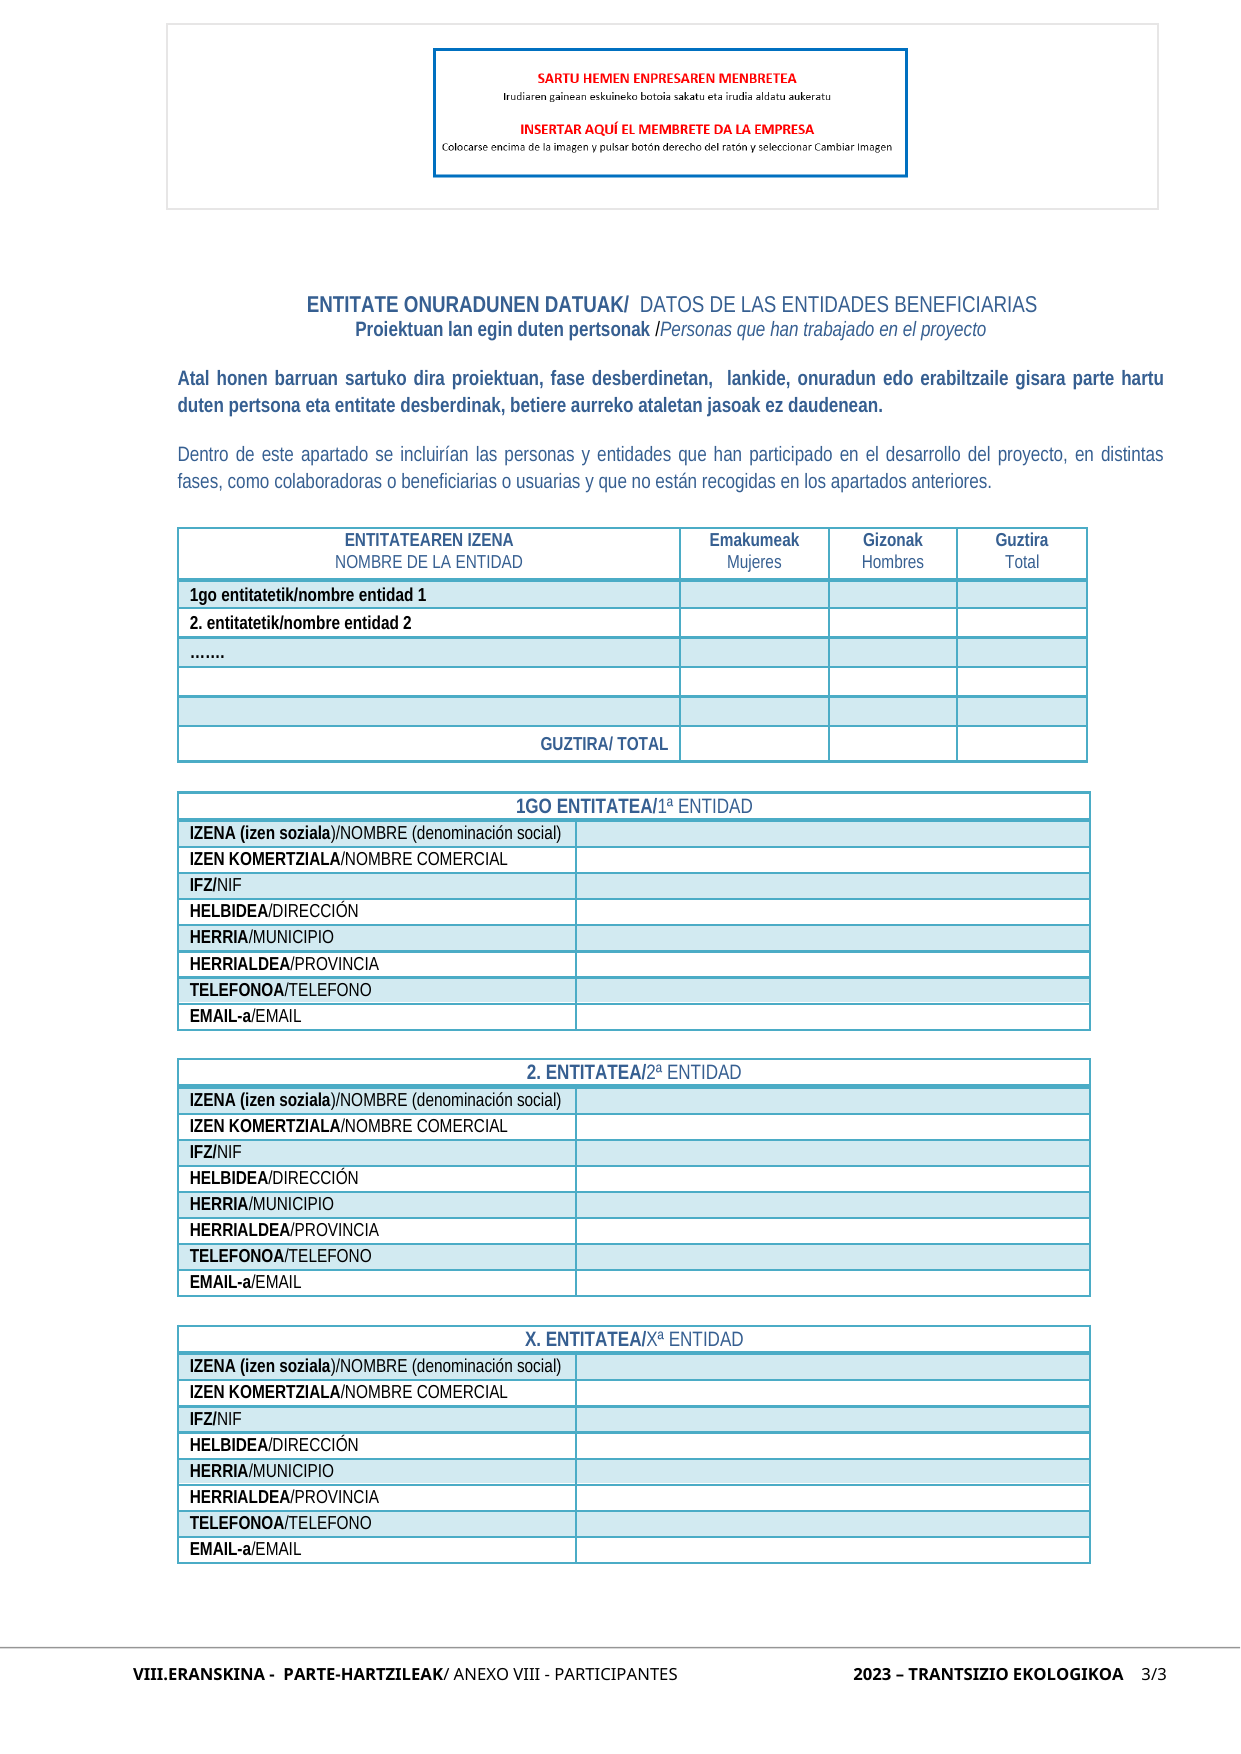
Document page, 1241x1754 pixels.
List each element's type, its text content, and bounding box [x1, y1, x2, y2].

table_cell [830, 668, 956, 695]
table_cell [577, 1408, 1089, 1431]
table_cell ……. [179, 639, 679, 666]
table_cell [577, 1381, 1089, 1405]
table_cell [958, 698, 1086, 725]
table_cell [577, 874, 1089, 898]
table_cell [577, 953, 1089, 976]
table_cell [577, 926, 1089, 950]
table_cell [681, 639, 828, 666]
table_cell [958, 582, 1086, 607]
table_cell [958, 668, 1086, 695]
table_cell [681, 727, 828, 760]
table_cell [830, 582, 956, 607]
table_cell [577, 900, 1089, 924]
table_cell [681, 668, 828, 695]
text ENTITATE ONURADUNEN DATUAK/ DATOS DE LAS ENTIDADES BENEFICIARIAS [177, 291, 1167, 317]
table_cell [577, 1460, 1089, 1483]
picture [429, 44, 915, 188]
table_cell TELEFONOA/TELEFONO [179, 979, 575, 1002]
table_cell [577, 1089, 1089, 1113]
table_cell [681, 582, 828, 607]
table_cell [577, 822, 1089, 846]
table_cell HERRIALDEA/PROVINCIA [179, 953, 575, 976]
table_cell GUZTIRA/ TOTAL [179, 727, 679, 760]
table_header X. ENTITATEA/Xª ENTIDAD [179, 1327, 1089, 1351]
table_cell IZENA (izen soziala)/NOMBRE (denominación social) [179, 822, 575, 846]
table_cell HELBIDEA/DIRECCIÓN [179, 1434, 575, 1457]
table_cell TELEFONOA/TELEFONO [179, 1512, 575, 1536]
table_cell [577, 1219, 1089, 1243]
table_header ENTITATEAREN IZENA NOMBRE DE LA ENTIDAD [179, 529, 679, 577]
table_header 2. ENTITATEA/2ª ENTIDAD [179, 1060, 1089, 1084]
table_cell TELEFONOA/TELEFONO [179, 1245, 575, 1269]
table_cell HERRIA/MUNICIPIO [179, 926, 575, 950]
table_cell 1go entitatetik/nombre entidad 1 [179, 582, 679, 607]
table_cell IZENA (izen soziala)/NOMBRE (denominación social) [179, 1355, 575, 1379]
table_cell 2. entitatetik/nombre entidad 2 [179, 609, 679, 636]
table_cell HERRIA/MUNICIPIO [179, 1193, 575, 1217]
table_cell [681, 698, 828, 725]
text Dentro de este apartado se incluirían las personas y entidades que han participado en el desarrollo del proyecto, en distintas fases, como colaboradoras o beneficiarias o usuarias y que no están recogidas en los apartados anteriores. [177, 441, 1167, 493]
table_cell IZENA (izen soziala)/NOMBRE (denominación social) [179, 1089, 575, 1113]
table_cell HERRIALDEA/PROVINCIA [179, 1219, 575, 1243]
table_cell IFZ/NIF [179, 1408, 575, 1431]
table_cell [577, 979, 1089, 1002]
table_cell IZEN KOMERTZIALA/NOMBRE COMERCIAL [179, 1115, 575, 1139]
table_cell IZEN KOMERTZIALA/NOMBRE COMERCIAL [179, 848, 575, 872]
table_header Emakumeak Mujeres [681, 529, 828, 577]
table_cell [577, 1512, 1089, 1536]
table_cell HELBIDEA/DIRECCIÓN [179, 1167, 575, 1191]
table_header Gizonak Hombres [830, 529, 956, 577]
table_cell [577, 1486, 1089, 1509]
table_header 1GO ENTITATEA/1ª ENTIDAD [179, 794, 1089, 817]
table_cell EMAIL-a/EMAIL [179, 1005, 575, 1028]
table_cell [577, 1005, 1089, 1028]
table_header Guztira Total [958, 529, 1086, 577]
text Proiektuan lan egin duten pertsonak /Personas que han trabajado en el proyecto [177, 317, 1167, 341]
table_cell IZEN KOMERTZIALA/NOMBRE COMERCIAL [179, 1381, 575, 1405]
table_cell [830, 727, 956, 760]
table_cell HERRIALDEA/PROVINCIA [179, 1486, 575, 1509]
table_cell IFZ/NIF [179, 874, 575, 898]
table_cell [577, 1538, 1089, 1562]
table_cell HERRIA/MUNICIPIO [179, 1460, 575, 1483]
table_cell [958, 639, 1086, 666]
text Atal honen barruan sartuko dira proiektuan, fase desberdinetan, lankide, onuradun edo erabiltzaile gisara parte hartu duten pertsona eta entitate desberdinak, betiere aurreko ataletan jasoak ez daudenean. [177, 366, 1167, 417]
table_cell EMAIL-a/EMAIL [179, 1538, 575, 1562]
table_cell [577, 1193, 1089, 1217]
table_cell [577, 1434, 1089, 1457]
table_cell [179, 698, 679, 725]
table_cell [830, 639, 956, 666]
table_cell [830, 698, 956, 725]
table_cell [681, 609, 828, 636]
table_cell [577, 1115, 1089, 1139]
table_cell [577, 1271, 1089, 1295]
table_cell [577, 1141, 1089, 1165]
table_cell EMAIL-a/EMAIL [179, 1271, 575, 1295]
table_cell IFZ/NIF [179, 1141, 575, 1165]
table_cell [577, 1167, 1089, 1191]
table_cell [577, 848, 1089, 872]
table_cell [830, 609, 956, 636]
table_cell HELBIDEA/DIRECCIÓN [179, 900, 575, 924]
table_cell [958, 609, 1086, 636]
table_cell [958, 727, 1086, 760]
table_cell [577, 1245, 1089, 1269]
table_cell [577, 1355, 1089, 1379]
table_cell [179, 668, 679, 695]
